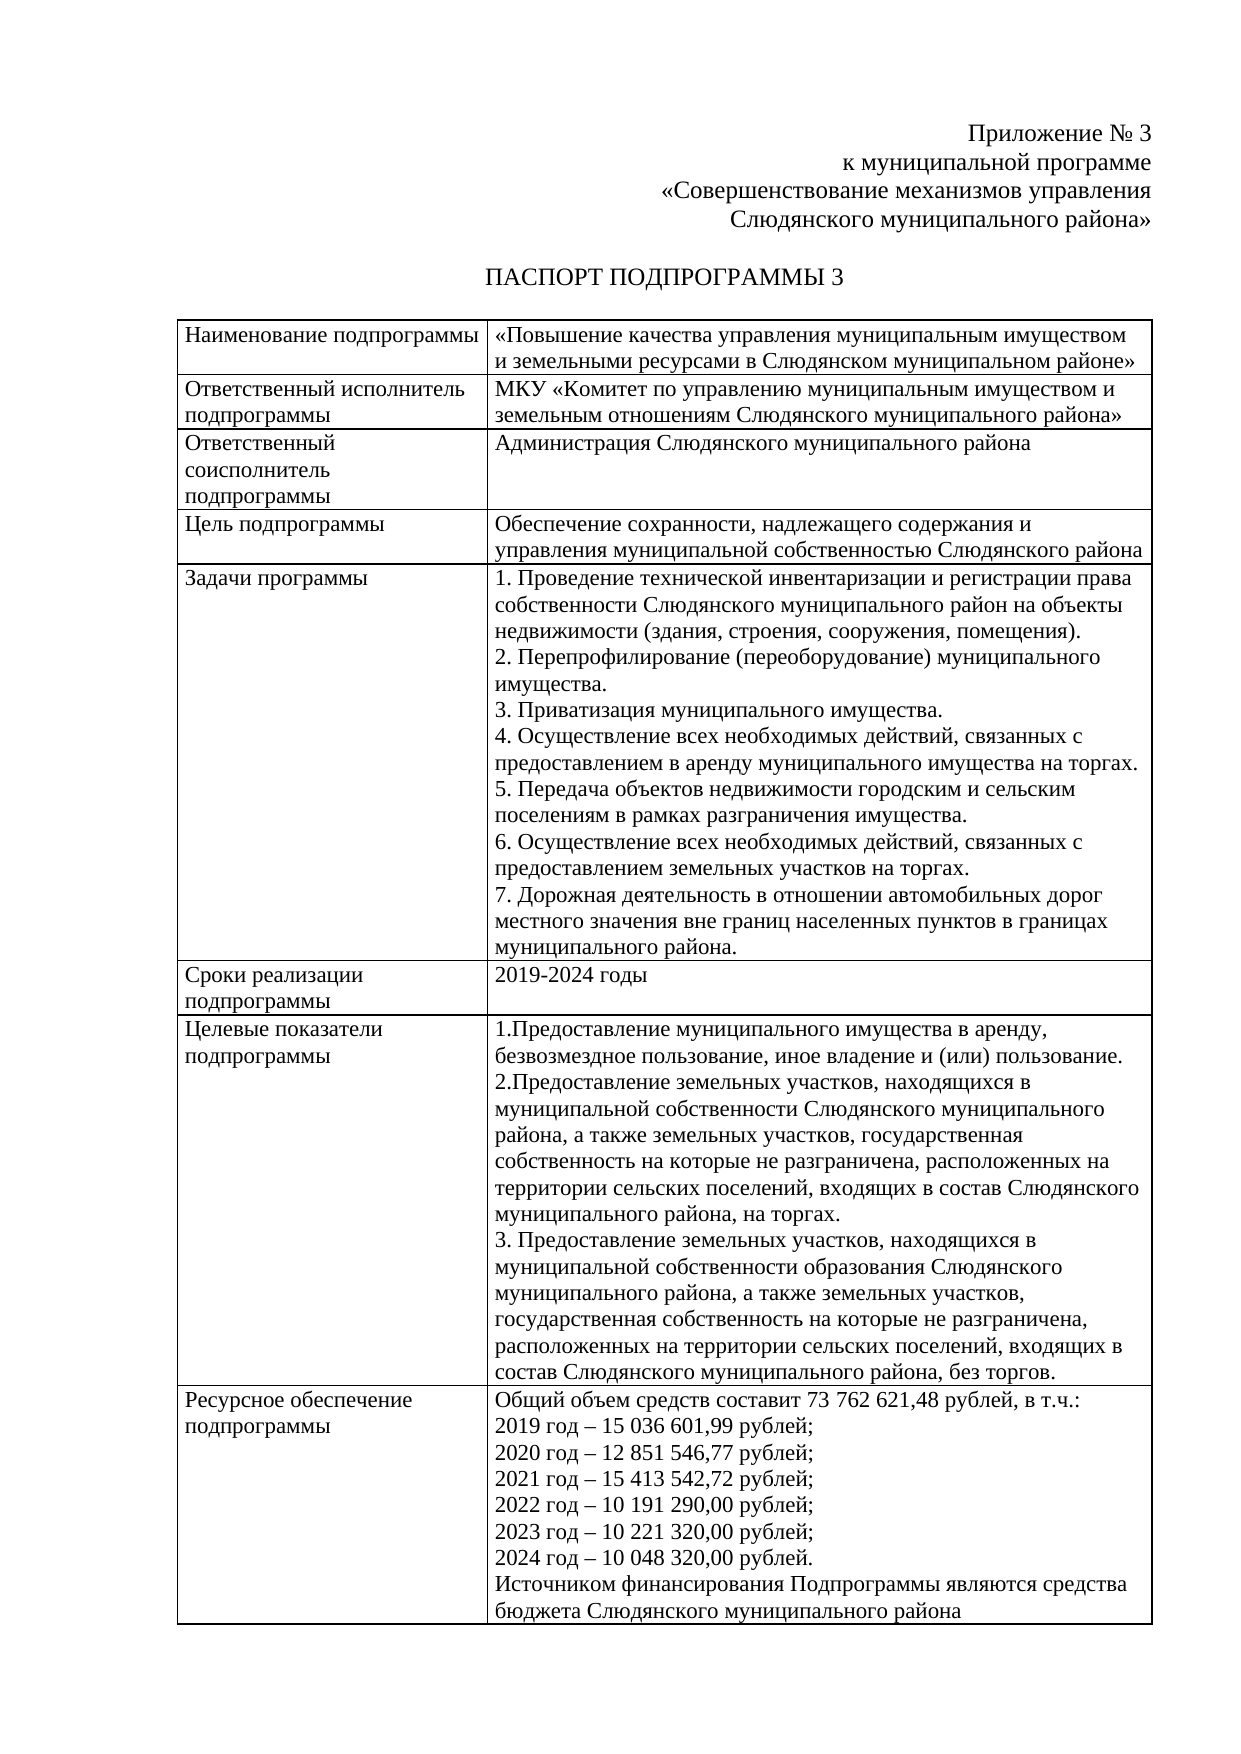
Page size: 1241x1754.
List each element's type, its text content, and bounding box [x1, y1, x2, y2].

table_cell 1.Предоставление муниципального имущества в аренду, безвозмездное пользование, иное владение и (или) пользование. 2.Предоставление земельных участков, находящихся в муниципальной собственности Слюдянского муниципального района, а также земельных участков, государственная собственность на которые не разграничена, расположенных на территории сельских поселений, входящих в состав Слюдянского муниципального района, на торгах. 3. Предоставление земельных участков, находящихся в муниципальной собственности образования Слюдянского муниципального района, а также земельных участков, государственная собственность на которые не разграничена, расположенных на территории сельских поселений, входящих в состав Слюдянского муниципального района, без торгов. [488, 1016, 1151, 1384]
table_cell МКУ «Комитет по управлению муниципальным имуществом и земельным отношениям Слюдянского муниципального района» [488, 375, 1151, 428]
text Слюдянского муниципального района» [177, 204, 1152, 233]
table_cell Администрация Слюдянского муниципального района [488, 430, 1151, 508]
table_cell Ресурсное обеспечение подпрограммы [178, 1386, 487, 1623]
text Приложение № 3 [177, 118, 1152, 147]
table_cell Обеспечение сохранности, надлежащего содержания и управления муниципальной собственностью Слюдянского района [488, 510, 1151, 563]
table_header Наименование подпрограммы [178, 321, 487, 374]
text к муниципальной программе [177, 147, 1152, 176]
table_cell Общий объем средств составит 73 762 621,48 рублей, в т.ч.: 2019 год – 15 036 601,99 рублей; 2020 год – 12 851 546,77 рублей; 2021 год – 15 413 542,72 рублей; 2022 год – 10 191 290,00 рублей; 2023 год – 10 221 320,00 рублей; 2024 год – 10 048 320,00 рублей. Источником финансирования Подпрограммы являются средства бюджета Слюдянского муниципального района [488, 1386, 1151, 1623]
table_cell Задачи программы [178, 565, 487, 960]
table_cell Ответственный исполнитель подпрограммы [178, 375, 487, 428]
text ПАСПОРТ ПОДПРОГРАММЫ 3 [177, 262, 1152, 291]
table_cell 2019-2024 годы [488, 961, 1151, 1014]
table_cell Сроки реализации подпрограммы [178, 961, 487, 1014]
text «Совершенствование механизмов управления [177, 176, 1152, 204]
table_cell Ответственный соисполнитель подпрограммы [178, 430, 487, 508]
table_cell Цель подпрограммы [178, 510, 487, 563]
table_cell 1. Проведение технической инвентаризации и регистрации права собственности Слюдянского муниципального район на объекты недвижимости (здания, строения, сооружения, помещения). 2. Перепрофилирование (переоборудование) муниципального имущества. 3. Приватизация муниципального имущества. 4. Осуществление всех необходимых действий, связанных с предоставлением в аренду муниципального имущества на торгах. 5. Передача объектов недвижимости городским и сельским поселениям в рамках разграничения имущества. 6. Осуществление всех необходимых действий, связанных с предоставлением земельных участков на торгах. 7. Дорожная деятельность в отношении автомобильных дорог местного значения вне границ населенных пунктов в границах муниципального района. [488, 565, 1151, 960]
table_cell Целевые показатели подпрограммы [178, 1016, 487, 1384]
table_header «Повышение качества управления муниципальным имуществом и земельными ресурсами в Слюдянском муниципальном районе» [488, 321, 1151, 374]
